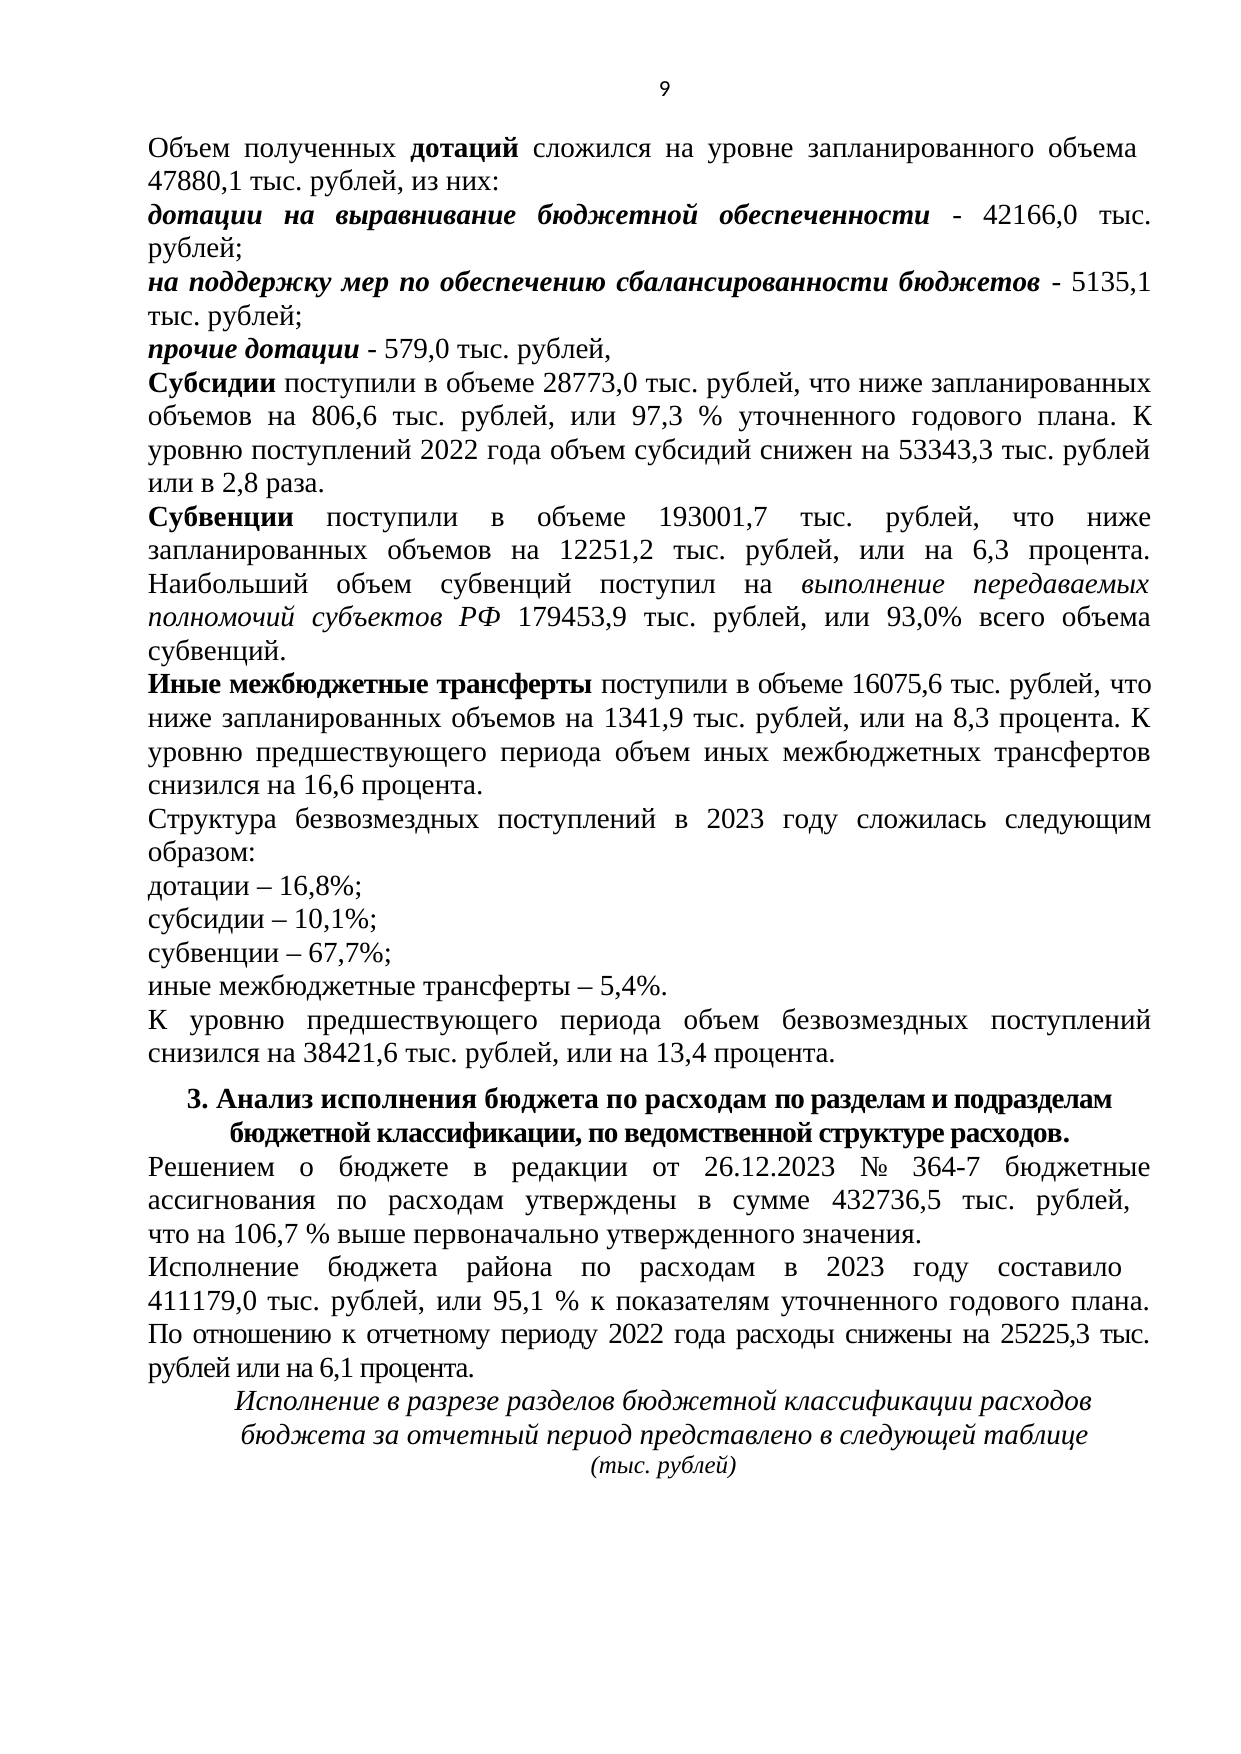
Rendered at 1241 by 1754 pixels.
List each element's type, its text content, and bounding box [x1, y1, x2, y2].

list 3. Анализ исполнения бюджета по расходам по разделам и подразделам бюджетной классификации, по ведомственной структуре расходов. [148, 1082, 1152, 1149]
text Субвенции поступили в объеме 193001,7 тыс. рублей, что ниже запланированных объемов на 12251,2 тыс. рублей, или на 6,3 процента. Наибольший объем субвенций поступил на выполнение передаваемых полномочий субъектов РФ 179453,9 тыс. рублей, или 93,0% всего объема субвенций. [148, 499, 1152, 667]
text Исполнение в разрезе разделов бюджетной классификации расходов бюджета за отчетный период представлено в следующей таблице [177, 1383, 1152, 1451]
text субвенции – 67,7%; [148, 935, 1152, 968]
text Структура безвозмездных поступлений в 2023 году сложилась следующим образом: [148, 801, 1152, 868]
text Субсидии поступили в объеме 28773,0 тыс. рублей, что ниже запланированных объемов на 806,6 тыс. рублей, или 97,3 % уточненного годового плана. К уровню поступлений 2022 года объем субсидий снижен на 53343,3 тыс. рублей или в 2,8 раза. [148, 365, 1152, 499]
text Объем полученных дотаций сложился на уровне запланированного объема 47880,1 тыс. рублей, из них: [148, 130, 1152, 197]
text дотации – 16,8%; [148, 868, 1152, 901]
text Исполнение бюджета района по расходам в 2023 году составило 411179,0 тыс. рублей, или 95,1 % к показателям уточненного годового плана. По отношению к отчетному периоду 2022 года расходы снижены на 25225,3 тыс. рублей или на 6,1 процента. [148, 1249, 1152, 1383]
text Иные межбюджетные трансферты поступили в объеме 16075,6 тыс. рублей, что ниже запланированных объемов на 1341,9 тыс. рублей, или на 8,3 процента. К уровню предшествующего периода объем иных межбюджетных трансфертов снизился на 16,6 процента. [148, 667, 1152, 801]
text К уровню предшествующего периода объем безвозмездных поступлений снизился на 38421,6 тыс. рублей, или на 13,4 процента. [148, 1002, 1152, 1069]
text на поддержку мер по обеспечению сбалансированности бюджетов - 5135,1 тыс. рублей; [148, 264, 1152, 331]
text (тыс. рублей) [177, 1451, 1152, 1479]
text дотации на выравнивание бюджетной обеспеченности - 42166,0 тыс. рублей; [148, 197, 1152, 264]
text Решением о бюджете в редакции от 26.12.2023 № 364-7 бюджетные ассигнования по расходам утверждены в сумме 432736,5 тыс. рублей, что на 106,7 % выше первоначально утвержденного значения. [148, 1149, 1152, 1249]
text субсидии – 10,1%; [148, 901, 1152, 935]
text прочие дотации - 579,0 тыс. рублей, [148, 331, 1152, 365]
text иные межбюджетные трансферты – 5,4%. [148, 968, 1152, 1002]
